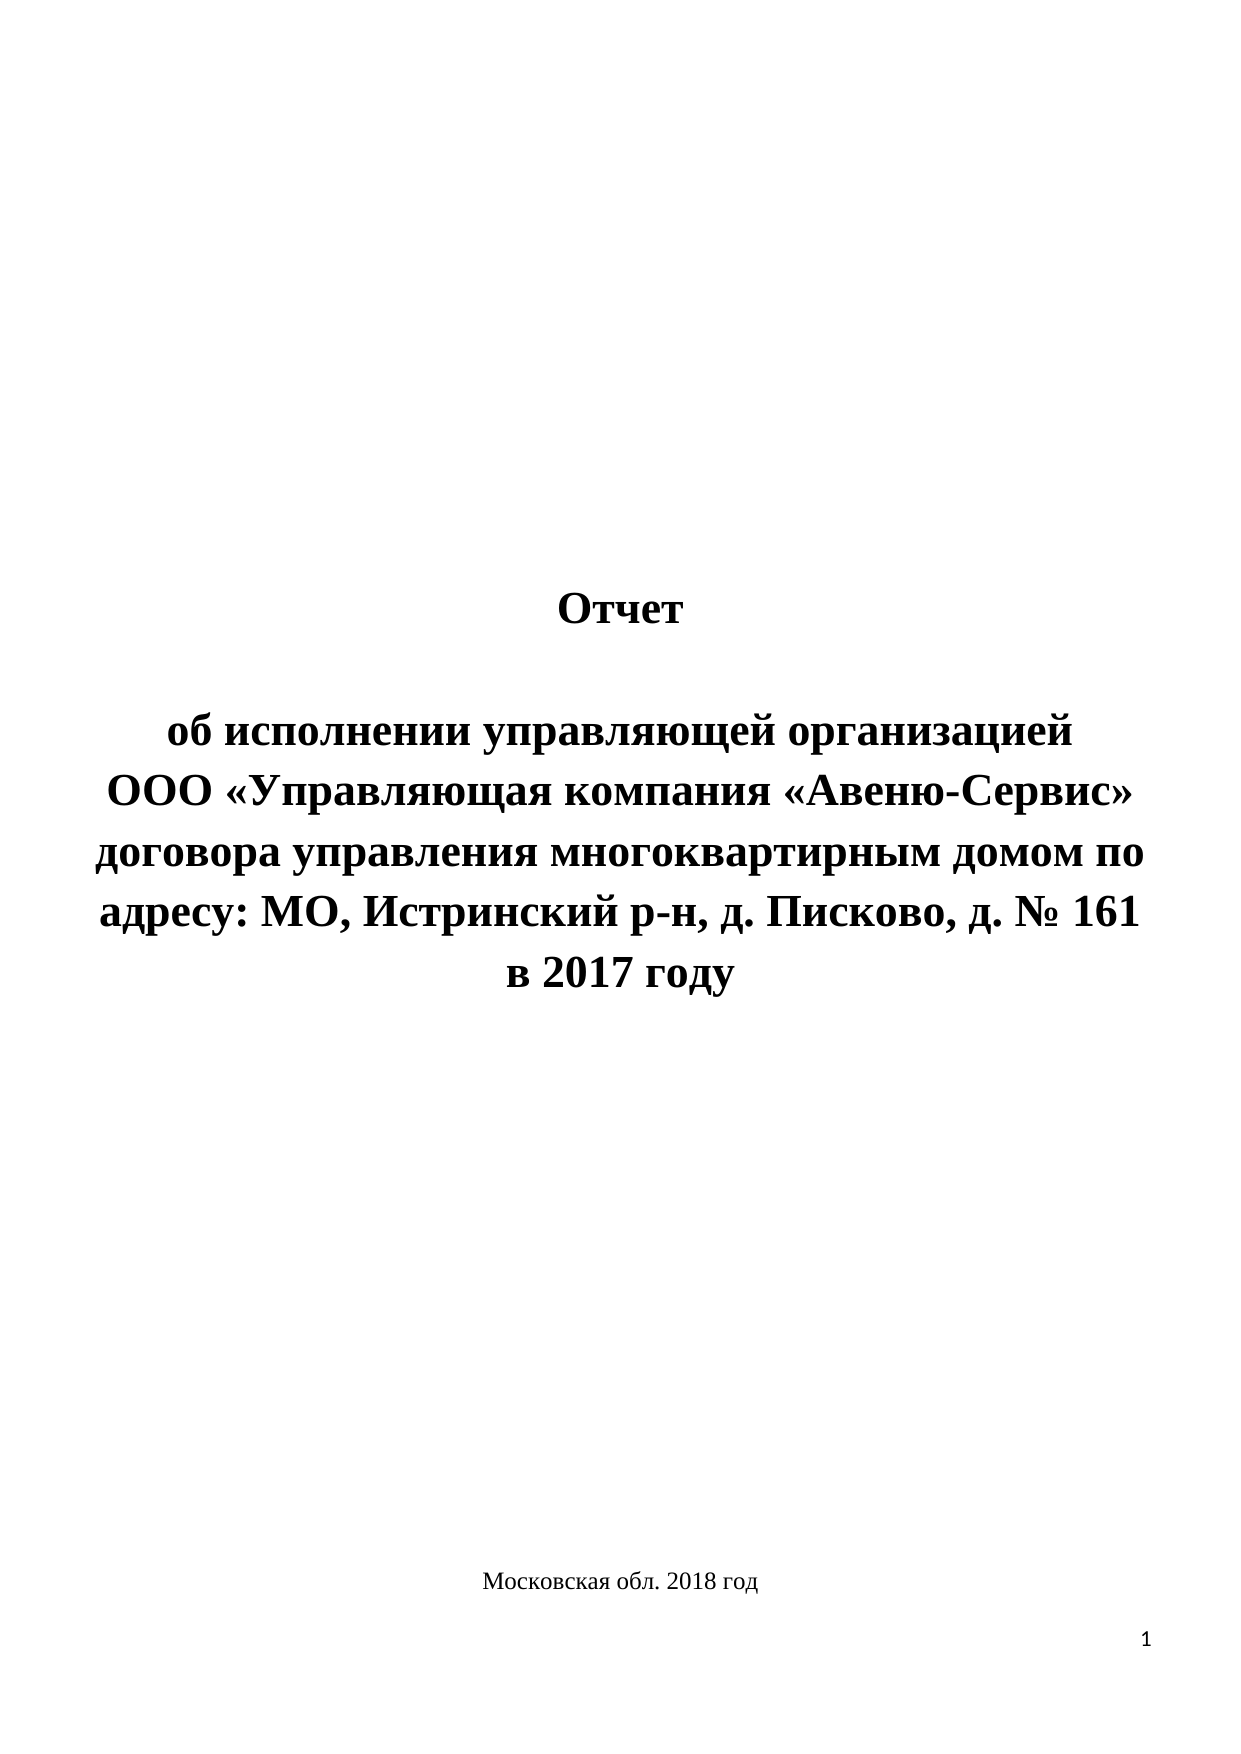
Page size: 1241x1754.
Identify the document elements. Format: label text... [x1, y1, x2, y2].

text Московская обл. 2018 год [89, 1566, 1152, 1595]
text Отчет [89, 581, 1152, 634]
text об исполнении управляющей организацией ООО «Управляющая компания «Авеню-Сервис» договора управления многоквартирным домом по адресу: МО, Истринский р-н, д. Писково, д. № 161 в 2017 году [89, 702, 1152, 997]
